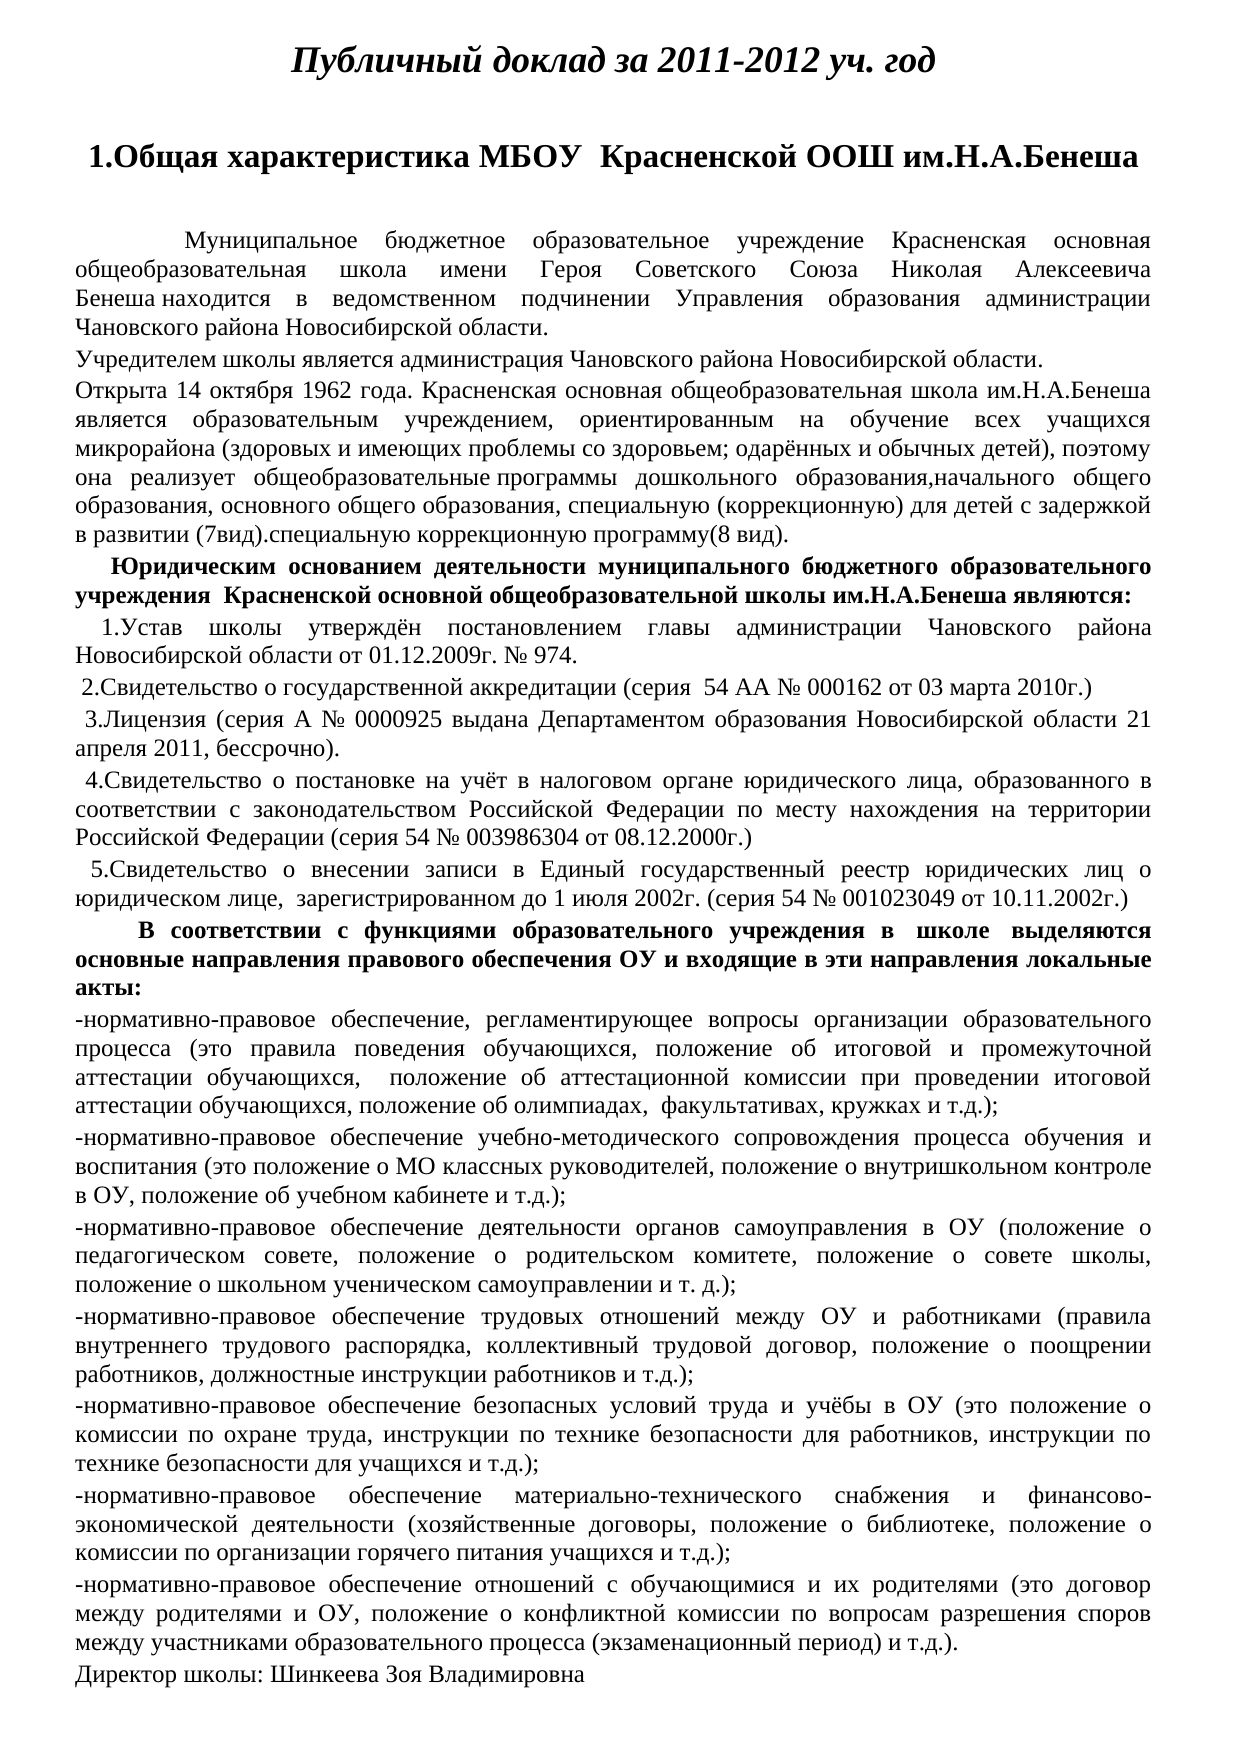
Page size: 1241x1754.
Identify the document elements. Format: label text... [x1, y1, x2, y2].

text -нормативно-правовое обеспечение деятельности органов самоуправления в ОУ (положение о педагогическом совете, положение о родительском комитете, положение о совете школы, положение о школьном ученическом самоуправлении и т. д.); [75, 1212, 1152, 1298]
text Учредителем школы является администрация Чановского района Новосибирской области. [75, 344, 1152, 372]
text Публичный доклад за 2011-2012 уч. год [75, 37, 1152, 81]
text 1.Общая характеристика МБОУ Красненской ООШ им.Н.А.Бенеша [75, 132, 1152, 177]
text -нормативно-правовое обеспечение материально-технического снабжения и финансово-экономической деятельности (хозяйственные договоры, положение о библиотеке, положение о комиссии по организации горячего питания учащихся и т.д.); [75, 1480, 1152, 1566]
text -нормативно-правовое обеспечение трудовых отношений между ОУ и работниками (правила внутреннего трудового распорядка, коллективный трудовой договор, положение о поощрении работников, должностные инструкции работников и т.д.); [75, 1301, 1152, 1387]
text Муниципальное бюджетное образовательное учреждение Красненская основная общеобразовательная школа имени Героя Советского Союза Николая Алексеевича Бенеша находится в ведомственном подчинении Управления образования администрации Чановского района Новосибирской области. [75, 226, 1152, 341]
text 4.Свидетельство о постановке на учёт в налоговом органе юридического лица, образованного в соответствии с законодательством Российской Федерации по месту нахождения на территории Российской Федерации (серия 54 № 003986304 от 08.12.2000г.) [75, 765, 1152, 851]
text -нормативно-правовое обеспечение учебно-методического сопровождения процесса обучения и воспитания (это положение о МО классных руководителей, положение о внутришкольном контроле в ОУ, положение об учебном кабинете и т.д.); [75, 1122, 1152, 1209]
text -нормативно-правовое обеспечение, регламентирующее вопросы организации образовательного процесса (это правила поведения обучающихся, положение об итоговой и промежуточной аттестации обучающихся, положение об аттестационной комиссии при проведении итоговой аттестации обучающихся, положение об олимпиадах, факультативах, кружках и т.д.); [75, 1004, 1152, 1119]
text -нормативно-правовое обеспечение отношений с обучающимися и их родителями (это договор между родителями и ОУ, положение о конфликтной комиссии по вопросам разрешения споров между участниками образовательного процесса (экзаменационный период) и т.д.). [75, 1569, 1152, 1656]
text 5.Свидетельство о внесении записи в Единый государственный реестр юридических лиц о юридическом лице, зарегистрированном до 1 июля 2002г. (серия 54 № 001023049 от 10.11.2002г.) [75, 854, 1152, 912]
text Директор школы: Шинкеева Зоя Владимировна [75, 1659, 1152, 1687]
text 1.Устав школы утверждён постановлением главы администрации Чановского района Новосибирской области от 01.12.2009г. № 974. [75, 612, 1152, 669]
text Открыта 14 октября 1962 года. Красненская основная общеобразовательная школа им.Н.А.Бенеша является образовательным учреждением, ориентированным на обучение всех учащихся микрорайона (здоровых и имеющих проблемы со здоровьем; одарённых и обычных детей), поэтому она реализует общеобразовательные программы дошкольного образования,начального общего образования, основного общего образования, специальную (коррекционную) для детей с задержкой в развитии (7вид).специальную коррекционную программу(8 вид). [75, 376, 1152, 548]
text В соответствии с функциями образовательного учреждения в школе выделяются основные направления правового обеспечения ОУ и входящие в эти направления локальные акты: [75, 915, 1152, 1001]
text Юридическим основанием деятельности муниципального бюджетного образовательного учреждения Красненской основной общеобразовательной школы им.Н.А.Бенеша являются: [75, 551, 1152, 609]
text 2.Свидетельство о государственной аккредитации (серия 54 АА № 000162 от 03 марта 2010г.) [75, 672, 1152, 701]
text 3.Лицензия (серия А № 0000925 выдана Департаментом образования Новосибирской области 21 апреля 2011, бессрочно). [75, 704, 1152, 762]
text -нормативно-правовое обеспечение безопасных условий труда и учёбы в ОУ (это положение о комиссии по охране труда, инструкции по технике безопасности для работников, инструкции по технике безопасности для учащихся и т.д.); [75, 1391, 1152, 1477]
